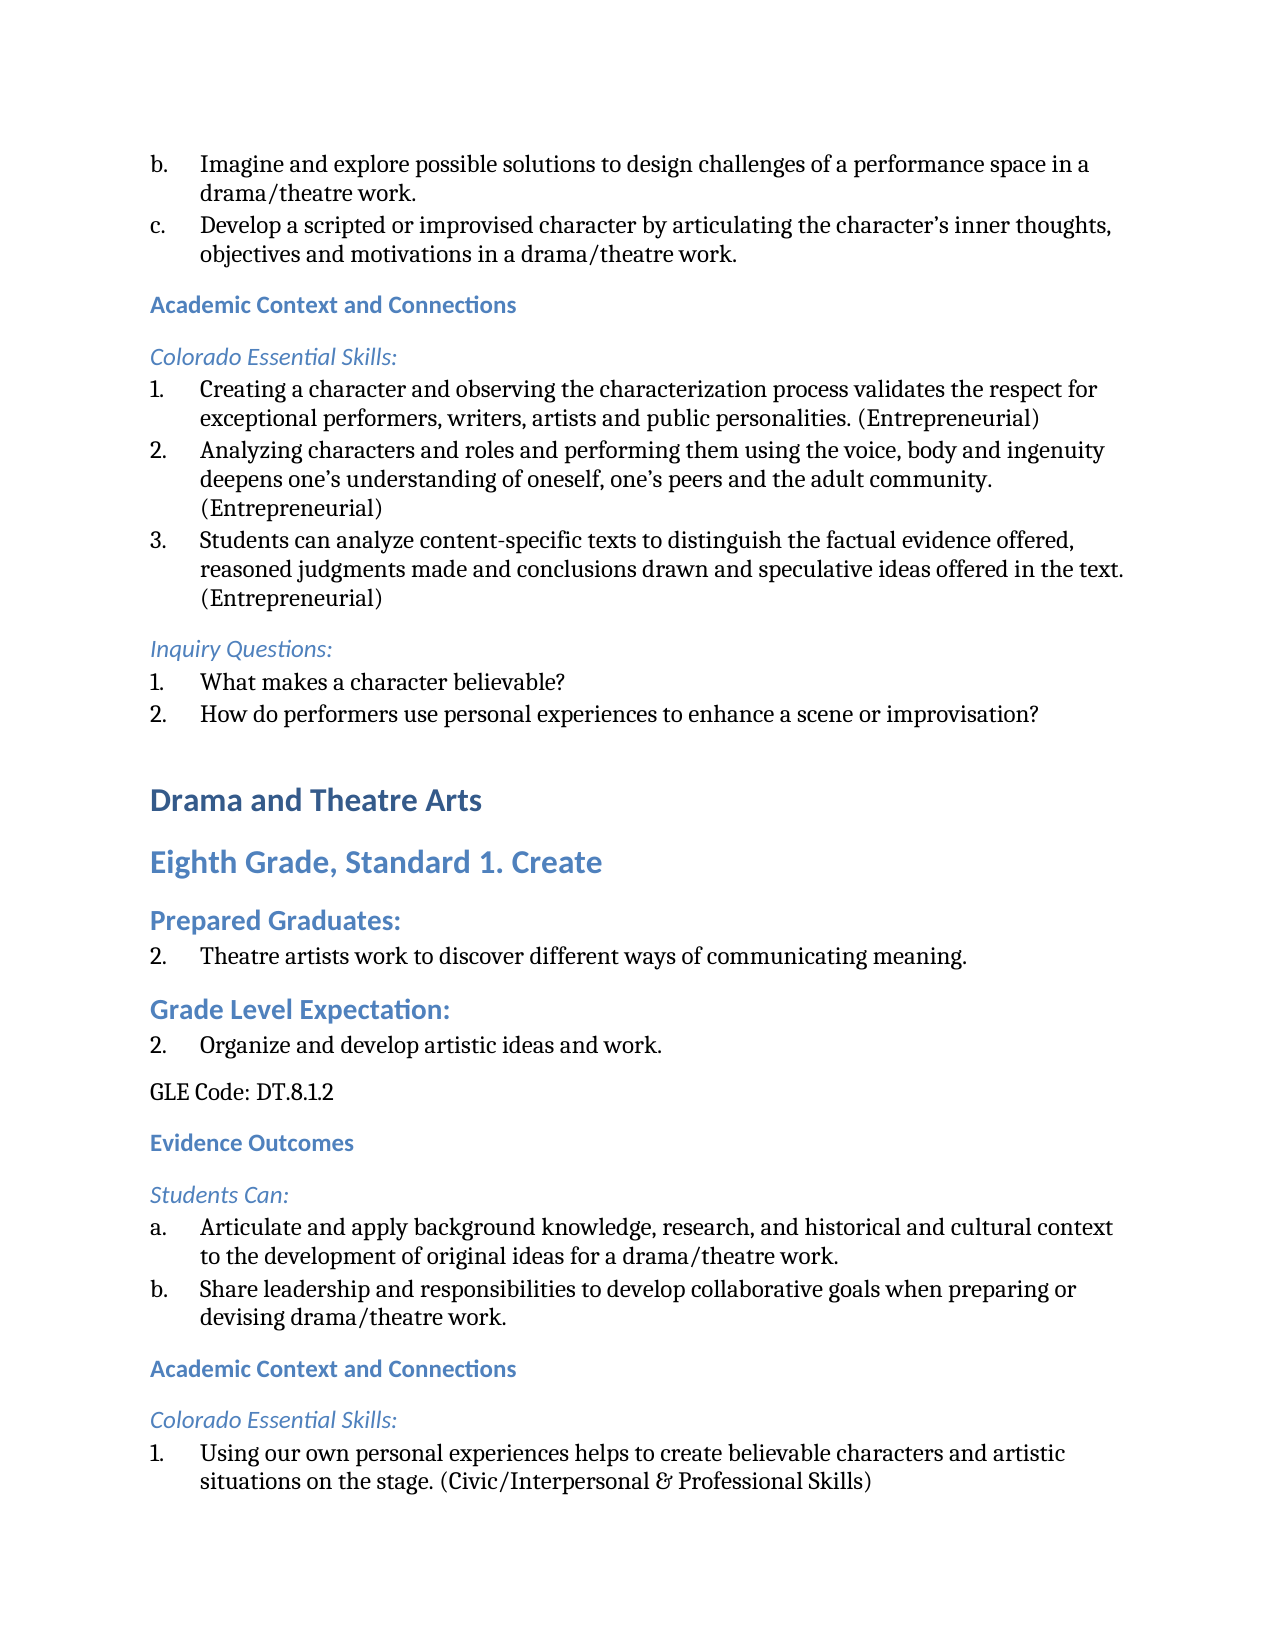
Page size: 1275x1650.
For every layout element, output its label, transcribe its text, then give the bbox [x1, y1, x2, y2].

list Analyzing characters and roles and performing them using the voice, body and ingenuity deepens one’s understanding of oneself, one’s peers and the adult community. (Entrepreneurial) [150, 436, 1125, 523]
list Students can analyze content-specific texts to distinguish the factual evidence offered, reasoned judgments made and conclusions drawn and speculative ideas offered in the text. (Entrepreneurial) [150, 526, 1125, 613]
subtitle Evidence Outcomes [150, 1128, 1125, 1158]
list Imagine and explore possible solutions to design challenges of a performance space in a drama/theatre work. [150, 150, 1125, 207]
list Develop a scripted or improvised character by articulating the character’s inner thoughts, objectives and motivations in a drama/theatre work. [150, 211, 1125, 269]
subtitle Colorado Essential Skills: [150, 341, 1125, 371]
list Using our own personal experiences helps to create believable characters and artistic situations on the stage. (Civic/Interpersonal & Professional Skills) [150, 1438, 1125, 1496]
subtitle Drama and Theatre Arts [150, 779, 1125, 820]
list Creating a character and observing the characterization process validates the respect for exceptional performers, writers, artists and public personalities. (Entrepreneurial) [150, 375, 1125, 433]
list How do performers use personal experiences to enhance a scene or improvisation? [150, 700, 1125, 729]
list Share leadership and responsibilities to develop collaborative goals when preparing or devising drama/theatre work. [150, 1274, 1125, 1332]
subtitle Students Can: [150, 1179, 1125, 1209]
subtitle Prepared Graduates: [150, 902, 1125, 938]
subtitle Eighth Grade, Standard 1. Create [150, 841, 1125, 881]
subtitle Inquiry Questions: [150, 633, 1125, 664]
list Articulate and apply background knowledge, research, and historical and cultural context to the development of original ideas for a drama/theatre work. [150, 1213, 1125, 1271]
subtitle Academic Context and Connections [150, 289, 1125, 320]
list What makes a character believable? [150, 668, 1125, 697]
subtitle Colorado Essential Skills: [150, 1404, 1125, 1435]
list Theatre artists work to discover different ways of communicating meaning. [150, 942, 1125, 970]
list Organize and develop artistic ideas and work. [150, 1031, 1125, 1059]
subtitle Academic Context and Connections [150, 1353, 1125, 1383]
subtitle Grade Level Expectation: [150, 991, 1125, 1027]
text GLE Code: DT.8.1.2 [150, 1078, 1125, 1107]
